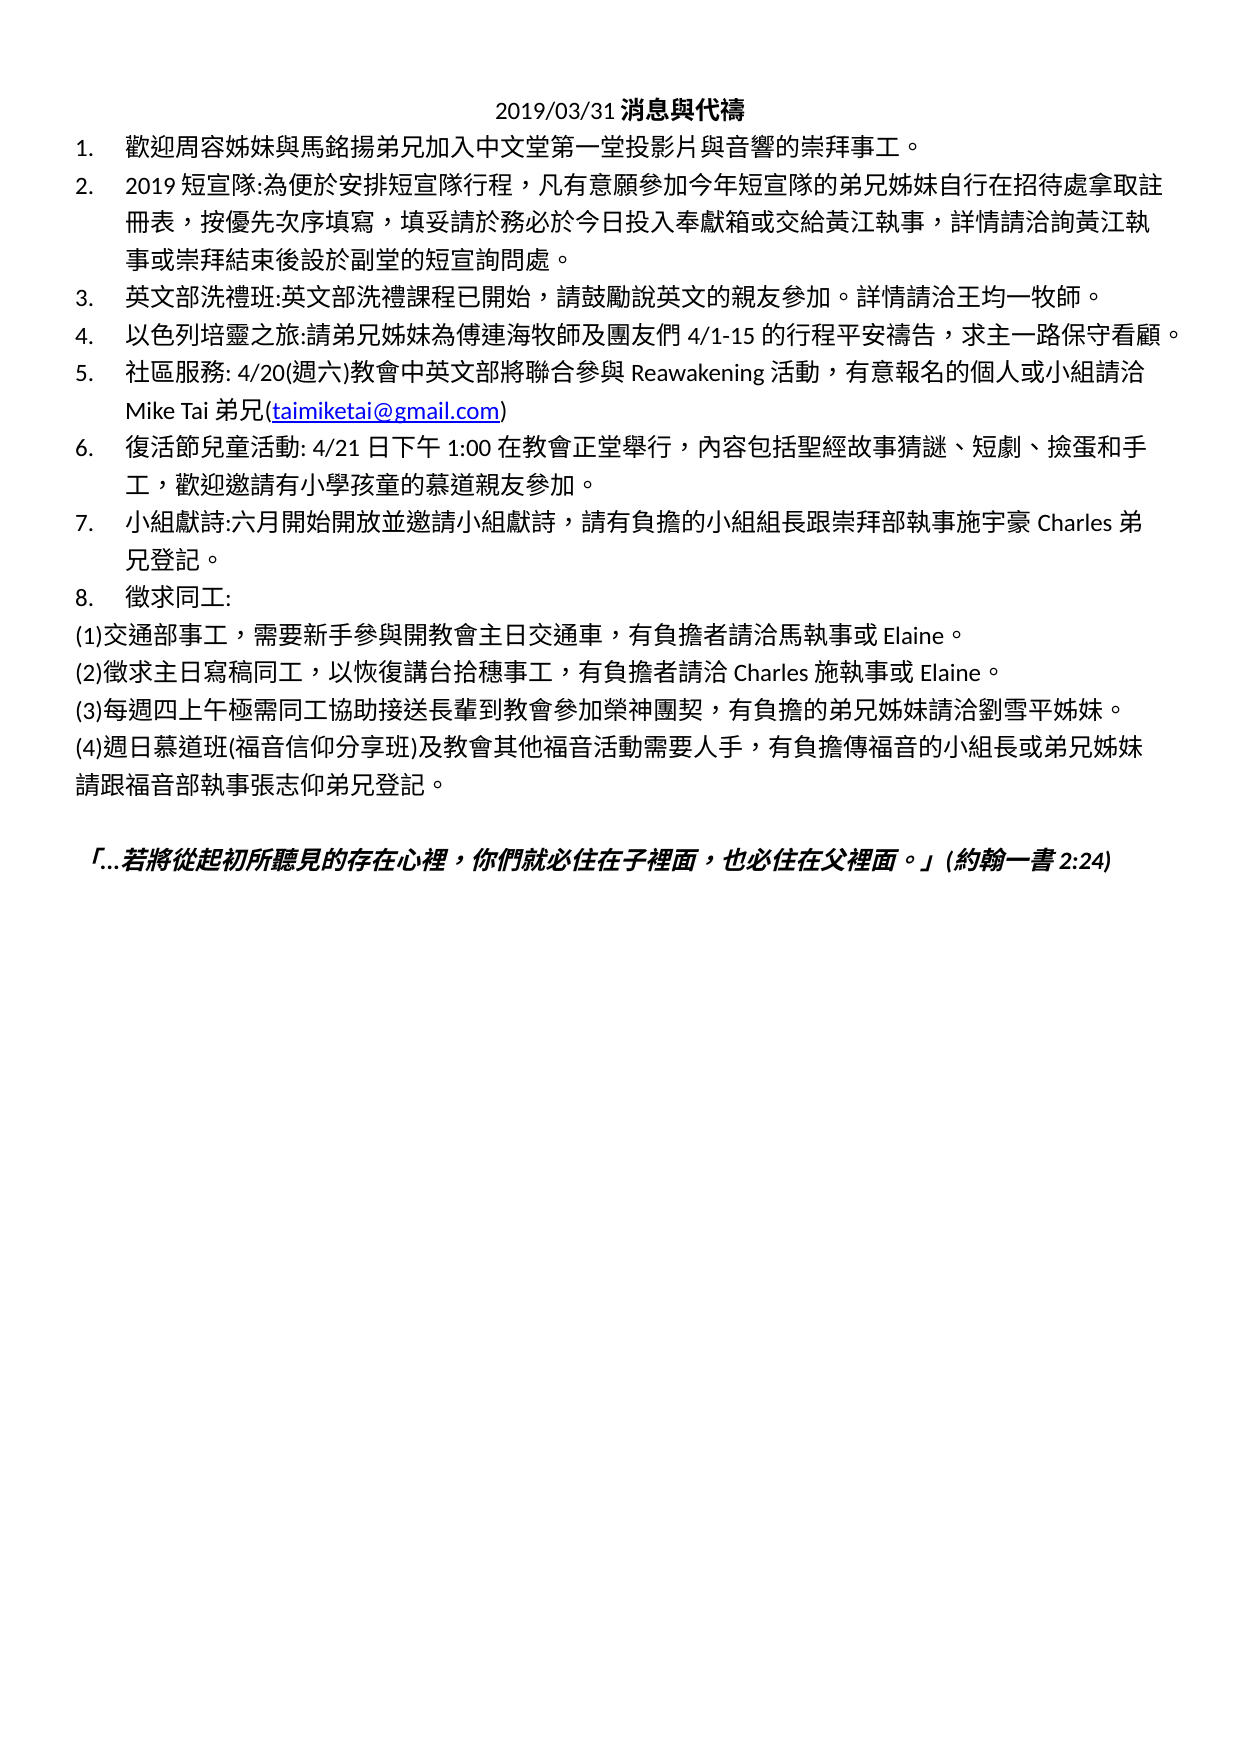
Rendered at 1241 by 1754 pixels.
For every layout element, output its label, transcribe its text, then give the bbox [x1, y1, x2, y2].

list 小組獻詩:六月開始開放並邀請小組獻詩，請有負擔的小組組長跟崇拜部執事施宇豪 Charles 弟兄登記。 [75, 502, 1165, 577]
list 英文部洗禮班:英文部洗禮課程已開始，請鼓勵說英文的親友參加。詳情請洽王均一牧師。 [75, 277, 1165, 314]
text (3)每週四上午極需同工協助接送長輩到教會參加榮神團契，有負擔的弟兄姊妹請洽劉雪平姊妹。 [75, 689, 1165, 727]
list 復活節兒童活動: 4/21 日下午 1:00 在教會正堂舉行，內容包括聖經故事猜謎、短劇、撿蛋和手工，歡迎邀請有小學孩童的慕道親友參加。 [75, 427, 1165, 502]
text (4)週日慕道班(福音信仰分享班)及教會其他福音活動需要人手，有負擔傳福音的小組長或弟兄姊妹請跟福音部執事張志仰弟兄登記。 [75, 727, 1165, 802]
list 歡迎周容姊妹與馬銘揚弟兄加入中文堂第一堂投影片與音響的崇拜事工。 [75, 127, 1165, 164]
list 社區服務: 4/20(週六)教會中英文部將聯合參與 Reawakening 活動，有意報名的個人或小組請洽 Mike Tai 弟兄(taimiketai@gmail.com) [75, 352, 1165, 427]
list 以色列培靈之旅:請弟兄姊妹為傅連海牧師及團友們 4/1-15 的行程平安禱告，求主一路保守看顧。 [75, 314, 1165, 352]
text (2)徵求主日寫稿同工，以恢復講台拾穗事工，有負擔者請洽 Charles 施執事或 Elaine。 [75, 652, 1165, 689]
list 2019 短宣隊:為便於安排短宣隊行程，凡有意願參加今年短宣隊的弟兄姊妹自行在招待處拿取註冊表，按優先次序填寫，填妥請於務必於今日投入奉獻箱或交給黃江執事，詳情請洽詢黃江執事或崇拜結束後設於副堂的短宣詢問處。 [75, 164, 1165, 277]
list 徵求同工: [75, 577, 1165, 614]
text 「...若將從起初所聽見的存在心裡，你們就必住在子裡面，也必住在父裡面。」(約翰一書 2:24) [75, 839, 1165, 877]
text 2019/03/31消息與代禱 [75, 89, 1165, 127]
text (1)交通部事工，需要新手參與開教會主日交通車，有負擔者請洽馬執事或Elaine。 [75, 614, 1165, 652]
